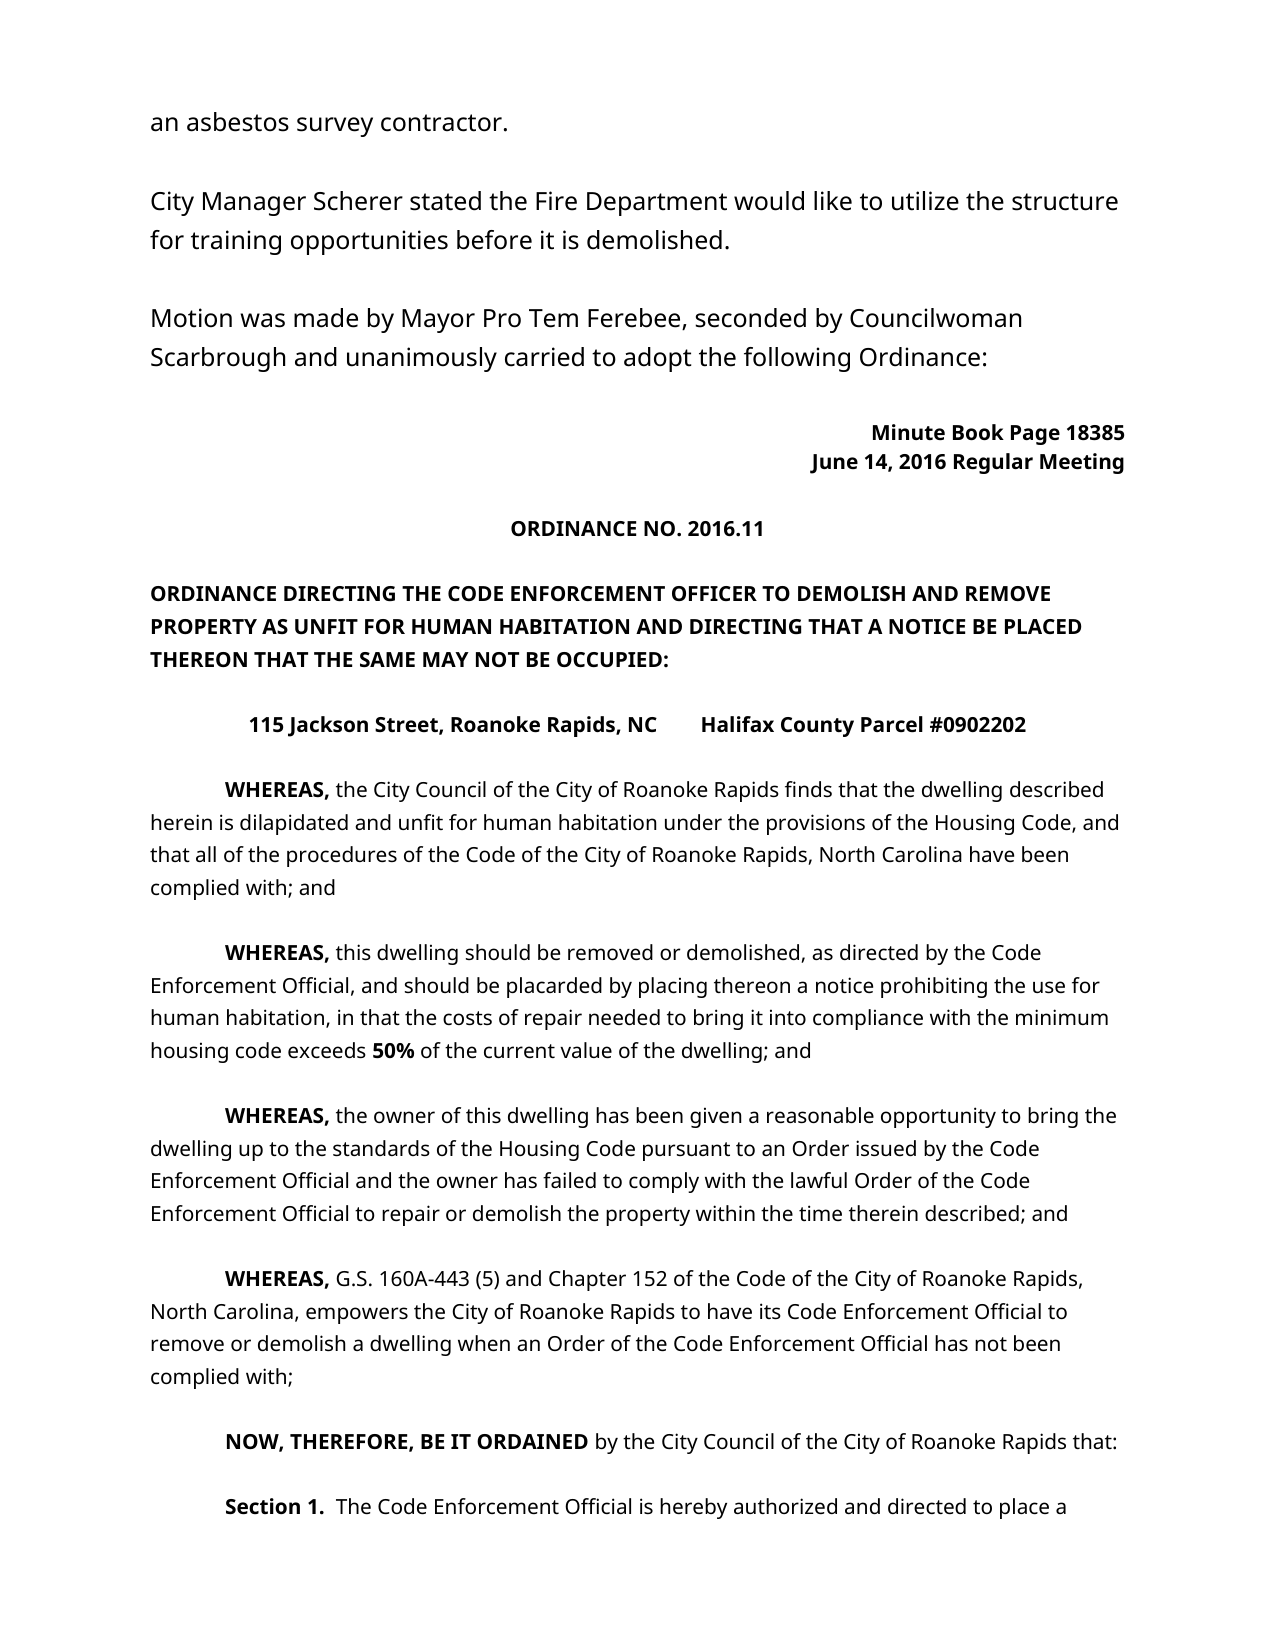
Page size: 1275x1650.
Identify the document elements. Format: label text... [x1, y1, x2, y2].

text ORDINANCE NO. 2016.11 [150, 514, 1125, 543]
text ORDINANCE DIRECTING THE CODE ENFORCEMENT OFFICER TO DEMOLISH AND REMOVE PROPERTY AS UNFIT FOR HUMAN HABITATION AND DIRECTING THAT A NOTICE BE PLACED THEREON THAT THE SAME MAY NOT BE OCCUPIED: [150, 579, 1125, 673]
text WHEREAS, this dwelling should be removed or demolished, as directed by the Code Enforcement Official, and should be placarded by placing thereon a notice prohibiting the use for human habitation, in that the costs of repair needed to bring it into compliance with the minimum housing code exceeds 50% of the current value of the dwelling; and [150, 938, 1125, 1064]
text 115 Jackson Street, Roanoke Rapids, NC Halifax County Parcel #0902202 [150, 710, 1125, 738]
text WHEREAS, the City Council of the City of Roanoke Rapids finds that the dwelling described herein is dilapidated and unfit for human habitation under the provisions of the Housing Code, and that all of the procedures of the Code of the City of Roanoke Rapids, North Carolina have been complied with; and [150, 775, 1125, 901]
text June 14, 2016 Regular Meeting [150, 447, 1125, 475]
text Motion was made by Mayor Pro Tem Ferebee, seconded by Councilwoman Scarbrough and unanimously carried to adopt the following Ordinance: [150, 301, 1125, 374]
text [150, 1492, 1125, 1521]
text NOW, THEREFORE, BE IT ORDAINED by the City Council of the City of Roanoke Rapids that: [150, 1427, 1125, 1456]
text City Manager Scherer stated the Fire Department would like to utilize the structure for training opportunities before it is demolished. [150, 183, 1125, 257]
text WHEREAS, G.S. 160A-443 (5) and Chapter 152 of the Code of the City of Roanoke Rapids, North Carolina, empowers the City of Roanoke Rapids to have its Code Enforcement Official to remove or demolish a dwelling when an Order of the Code Enforcement Official has not been complied with; [150, 1264, 1125, 1391]
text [150, 105, 1125, 139]
text WHEREAS, the owner of this dwelling has been given a reasonable opportunity to bring the dwelling up to the standards of the Housing Code pursuant to an Order issued by the Code Enforcement Official and the owner has failed to comply with the lawful Order of the Code Enforcement Official to repair or demolish the property within the time therein described; and [150, 1101, 1125, 1227]
list Minute Book Page 18385 [253, 418, 1125, 447]
